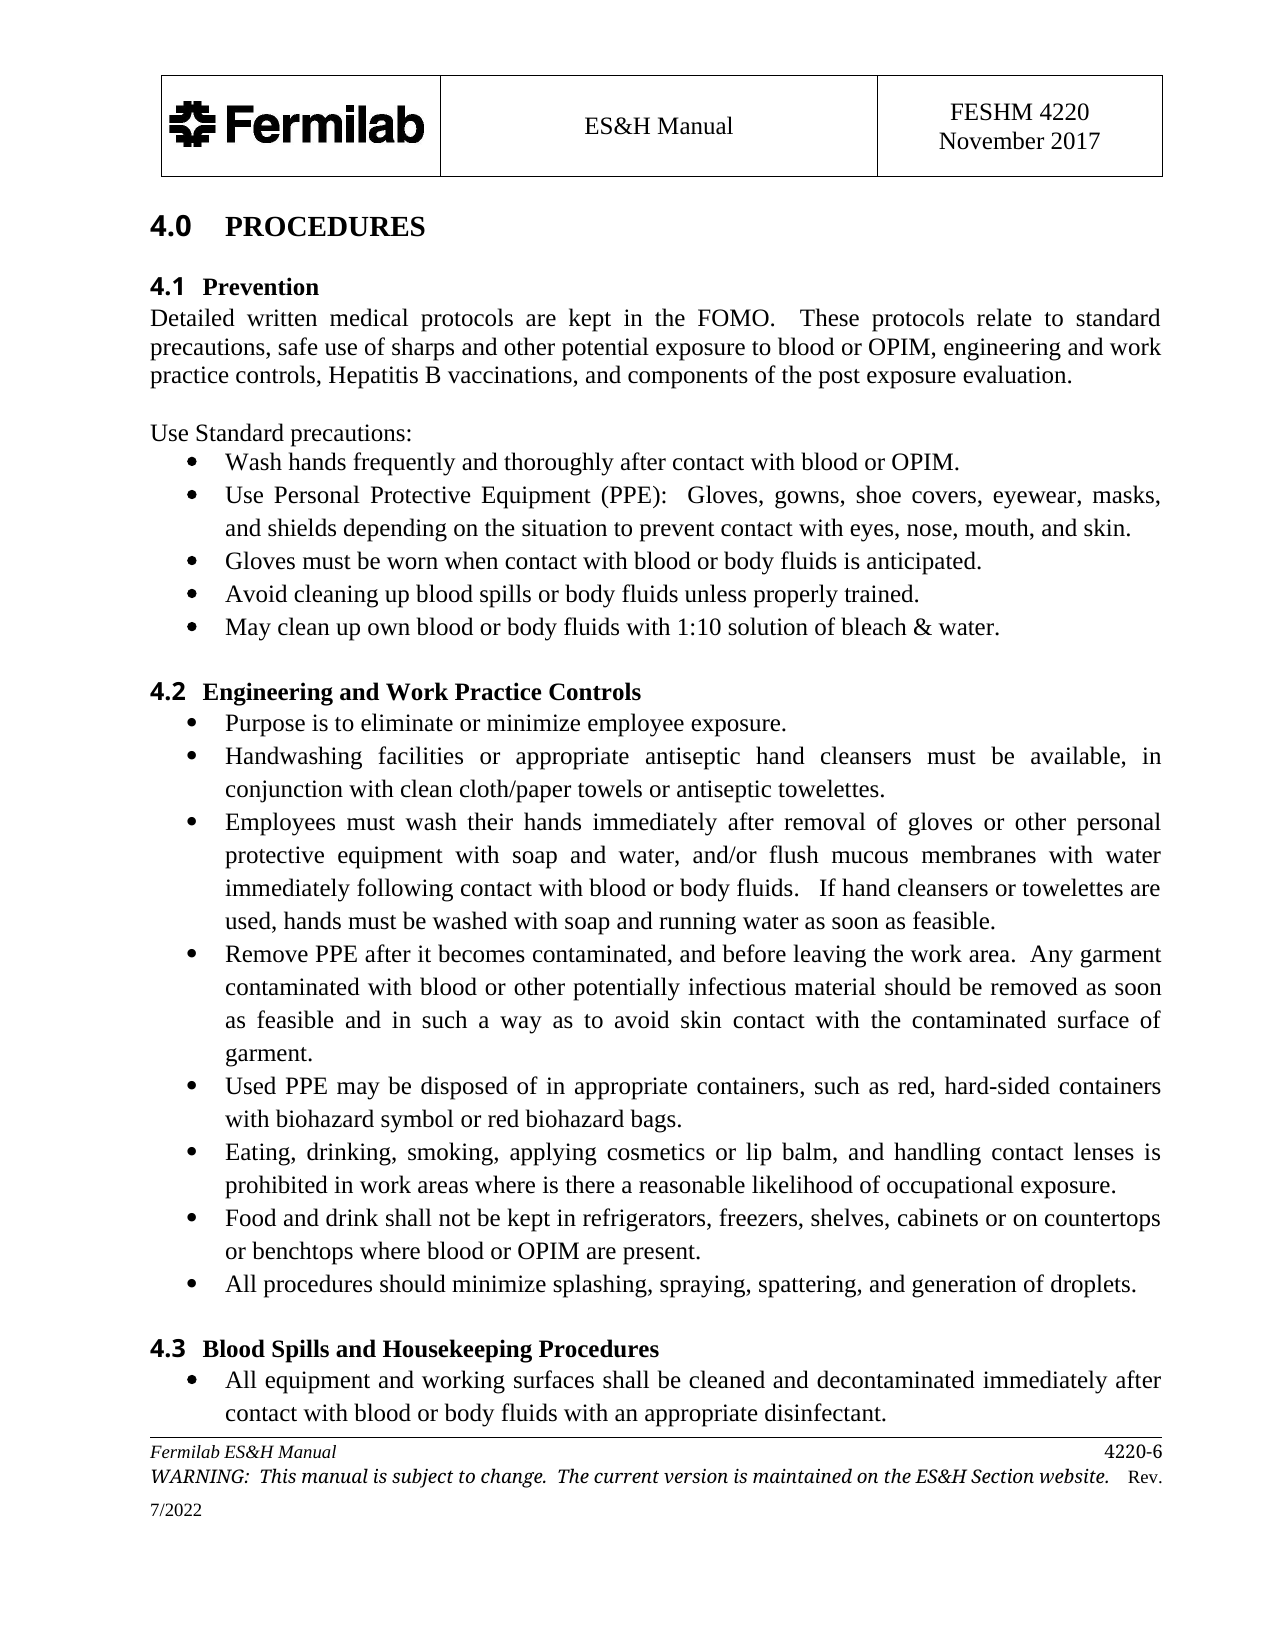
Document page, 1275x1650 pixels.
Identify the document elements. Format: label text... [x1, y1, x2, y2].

text Use Standard precautions: [150, 418, 1162, 447]
subtitle Prevention [150, 269, 1162, 303]
list All procedures should minimize splashing, spraying, spattering, and generation of droplets. [187, 1269, 1162, 1298]
list All equipment and working surfaces shall be cleaned and decontaminated immediately after contact with blood or body fluids with an appropriate disinfectant. [187, 1365, 1162, 1427]
subtitle PROCEDURES [150, 205, 1162, 245]
subtitle Blood Spills and Housekeeping Procedures [150, 1331, 1162, 1365]
list May clean up own blood or body fluids with 1:10 solution of bleach & water. [187, 612, 1162, 641]
text Detailed written medical protocols are kept in the FOMO. These protocols relate to standard precautions, safe use of sharps and other potential exposure to blood or OPIM, engineering and work practice controls, Hepatitis B vaccinations, and components of the post exposure evaluation. [150, 303, 1162, 389]
subtitle Engineering and Work Practice Controls [150, 674, 1162, 708]
list Wash hands frequently and thoroughly after contact with blood or OPIM. [187, 447, 1162, 476]
list Purpose is to eliminate or minimize employee exposure. [187, 708, 1162, 737]
list Used PPE may be disposed of in appropriate containers, such as red, hard-sided containers with biohazard symbol or red biohazard bags. [187, 1071, 1162, 1133]
list Employees must wash their hands immediately after removal of gloves or other personal protective equipment with soap and water, and/or flush mucous membranes with water immediately following contact with blood or body fluids. If hand cleansers or towelettes are used, hands must be washed with soap and running water as soon as feasible. [187, 807, 1162, 935]
list Avoid cleaning up blood spills or body fluids unless properly trained. [187, 579, 1162, 608]
list Remove PPE after it becomes contaminated, and before leaving the work area. Any garment contaminated with blood or other potentially infectious material should be removed as soon as feasible and in such a way as to avoid skin contact with the contaminated surface of garment. [187, 939, 1162, 1067]
list Eating, drinking, smoking, applying cosmetics or lip balm, and handling contact lenses is prohibited in work areas where is there a reasonable likelihood of occupational exposure. [187, 1137, 1162, 1199]
picture [169, 101, 424, 147]
list Use Personal Protective Equipment (PPE): Gloves, gowns, shoe covers, eyewear, masks, and shields depending on the situation to prevent contact with eyes, nose, mouth, and skin. [187, 480, 1162, 542]
list Handwashing facilities or appropriate antiseptic hand cleansers must be available, in conjunction with clean cloth/paper towels or antiseptic towelettes. [187, 741, 1162, 803]
list Gloves must be worn when contact with blood or body fluids is anticipated. [187, 546, 1162, 575]
list Food and drink shall not be kept in refrigerators, freezers, shelves, cabinets or on countertops or benchtops where blood or OPIM are present. [187, 1203, 1162, 1265]
